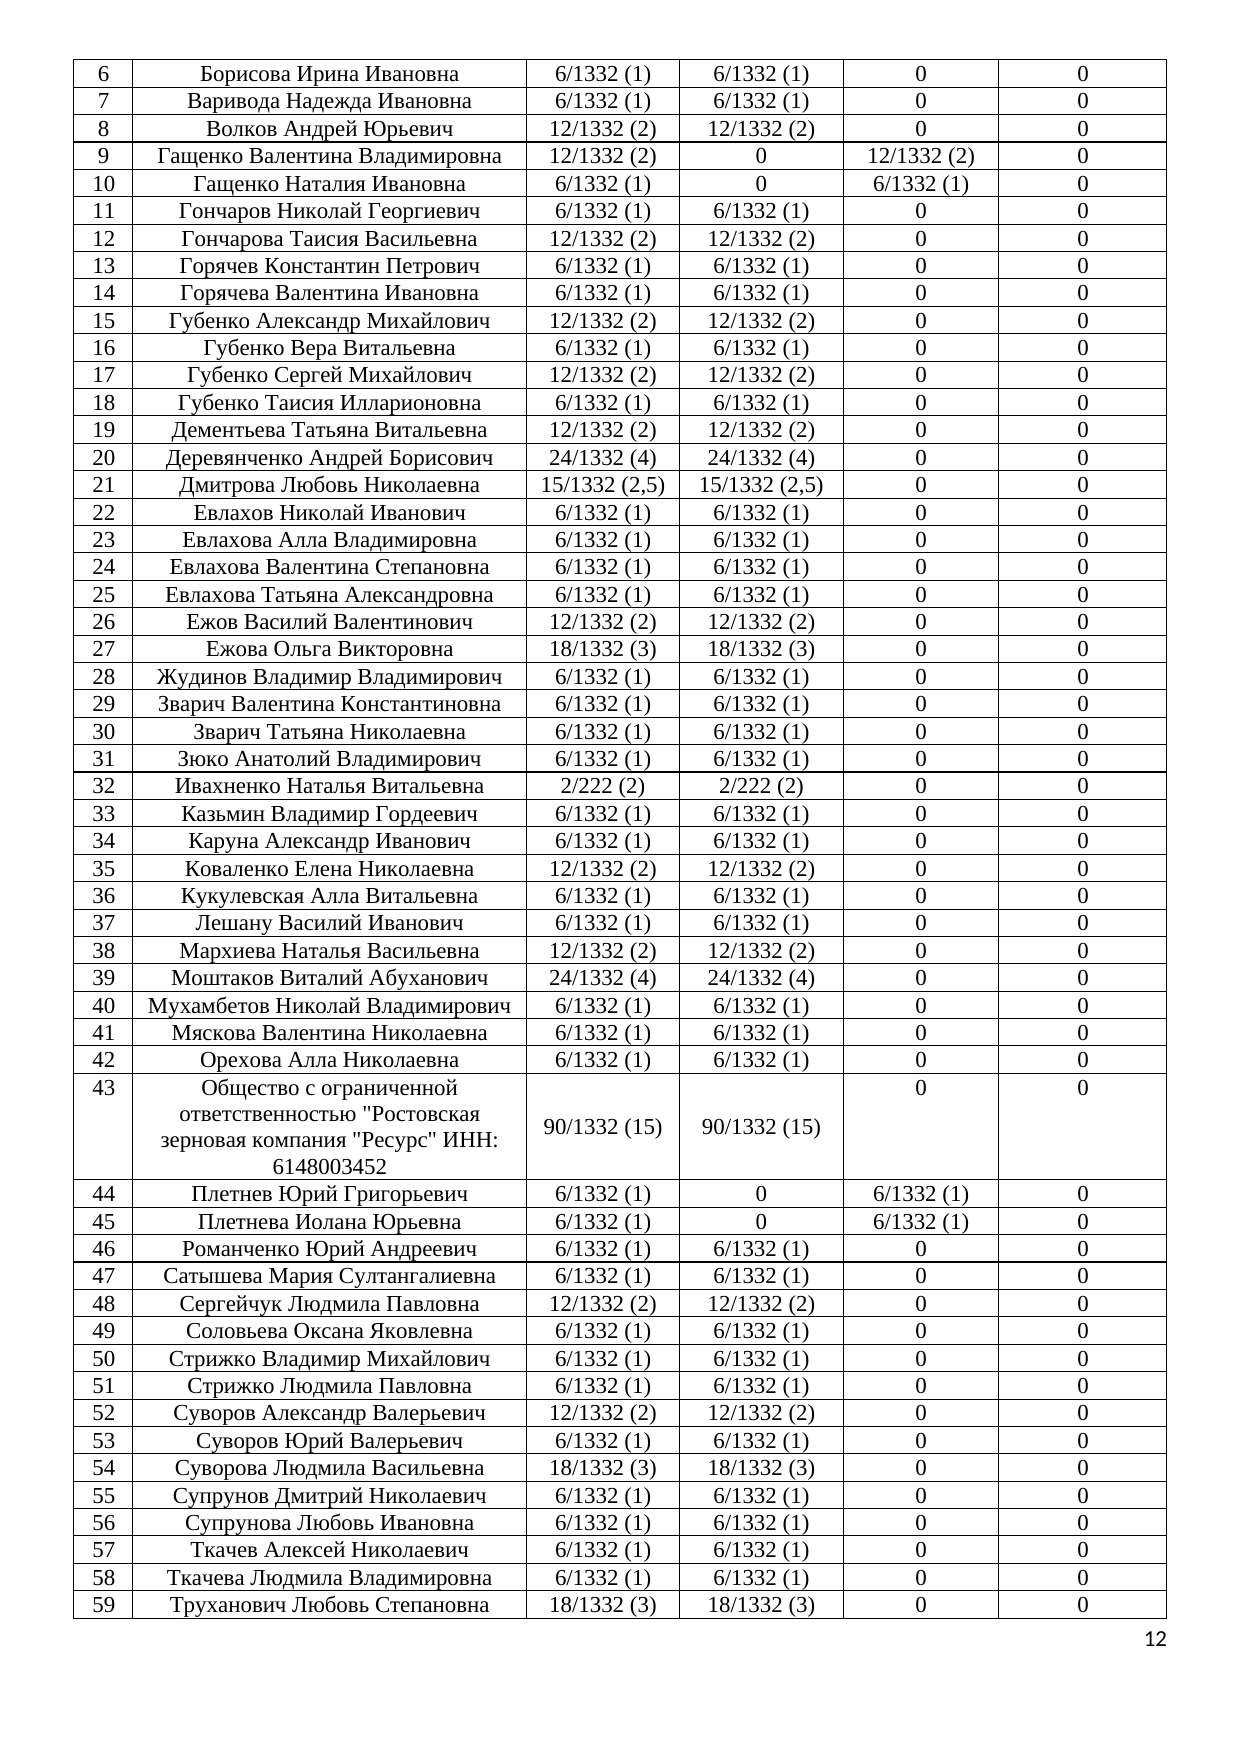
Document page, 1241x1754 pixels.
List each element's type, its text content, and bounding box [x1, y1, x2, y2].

table_cell 6/1332 (1) [527, 690, 679, 717]
table_cell 0 [999, 143, 1166, 169]
table_cell 0 [844, 937, 998, 963]
table_cell 0 [999, 225, 1166, 251]
table_cell 6/1332 (1) [680, 1482, 843, 1508]
table_cell 22 [74, 499, 132, 525]
table_cell 6/1332 (1) [680, 526, 843, 552]
table_cell 0 [844, 581, 998, 607]
table_cell Орехова Алла Николаевна [133, 1046, 526, 1073]
table_cell 0 [844, 773, 998, 799]
table_cell 0 [844, 1591, 998, 1618]
table_cell 6/1332 (1) [527, 1482, 679, 1508]
table_cell 0 [844, 1235, 998, 1261]
table_cell 0 [844, 992, 998, 1018]
table_cell 0 [999, 1372, 1166, 1398]
table_cell 6 [74, 60, 132, 87]
table_cell 0 [844, 1372, 998, 1398]
table_cell 43 [74, 1074, 132, 1179]
table_cell 6/1332 (1) [527, 252, 679, 278]
table_cell 90/1332 (15) [680, 1074, 843, 1179]
table_cell 49 [74, 1317, 132, 1344]
table_cell 6/1332 (1) [527, 910, 679, 936]
table_cell 6/1332 (1) [680, 60, 843, 87]
table_cell 57 [74, 1536, 132, 1563]
table_cell 0 [999, 1046, 1166, 1073]
table_cell 58 [74, 1564, 132, 1590]
table_cell Горячев Константин Петрович [133, 252, 526, 278]
table_cell 12/1332 (2) [527, 115, 679, 141]
table_cell 9 [74, 143, 132, 169]
table_cell 12/1332 (2) [680, 608, 843, 634]
table_cell 12/1332 (2) [680, 416, 843, 443]
table_cell Мархиева Наталья Васильевна [133, 937, 526, 963]
table_cell 0 [844, 362, 998, 388]
table_cell Губенко Александр Михайлович [133, 307, 526, 333]
table_cell 0 [844, 115, 998, 141]
table_cell 6/1332 (1) [527, 279, 679, 306]
table_cell 23 [74, 526, 132, 552]
table_cell 2/222 (2) [527, 773, 679, 799]
table_cell 6/1332 (1) [527, 553, 679, 580]
table_cell 6/1332 (1) [680, 690, 843, 717]
table_cell Лешану Василий Иванович [133, 910, 526, 936]
table_cell Супрунова Любовь Ивановна [133, 1509, 526, 1535]
table_cell 6/1332 (1) [680, 1263, 843, 1289]
table_cell 0 [999, 499, 1166, 525]
table_cell 12/1332 (2) [680, 115, 843, 141]
table_cell Казьмин Владимир Гордеевич [133, 800, 526, 826]
table_cell 32 [74, 773, 132, 799]
table_cell 6/1332 (1) [680, 252, 843, 278]
table_cell 0 [844, 636, 998, 662]
table_cell 6/1332 (1) [527, 1019, 679, 1045]
table_cell Гащенко Наталия Ивановна [133, 170, 526, 196]
table_cell 12/1332 (2) [680, 225, 843, 251]
table_cell 90/1332 (15) [527, 1074, 679, 1179]
table_cell 0 [844, 252, 998, 278]
table_cell Евлахов Николай Иванович [133, 499, 526, 525]
table_cell 6/1332 (1) [844, 1180, 998, 1207]
table_cell 11 [74, 197, 132, 223]
table_cell 0 [844, 1317, 998, 1344]
table_cell 6/1332 (1) [527, 1235, 679, 1261]
table_cell Суворов Александр Валерьевич [133, 1400, 526, 1426]
table_cell 0 [999, 1074, 1166, 1179]
table_cell 21 [74, 471, 132, 497]
table_cell 26 [74, 608, 132, 634]
table_cell Каруна Александр Иванович [133, 827, 526, 854]
table_cell 34 [74, 827, 132, 854]
table_cell 6/1332 (1) [680, 499, 843, 525]
table_cell Губенко Вера Витальевна [133, 334, 526, 361]
table_cell 0 [999, 416, 1166, 443]
table_cell 0 [999, 1345, 1166, 1371]
table_cell 54 [74, 1454, 132, 1481]
table_cell 0 [844, 718, 998, 744]
table_cell 13 [74, 252, 132, 278]
table_cell 0 [999, 608, 1166, 634]
table_cell 0 [844, 964, 998, 991]
table_cell 41 [74, 1019, 132, 1045]
table_cell 0 [844, 1564, 998, 1590]
table_cell 6/1332 (1) [527, 882, 679, 908]
table_cell 6/1332 (1) [680, 800, 843, 826]
table_cell 0 [844, 553, 998, 580]
table_cell Ткачев Алексей Николаевич [133, 1536, 526, 1563]
table_cell 50 [74, 1345, 132, 1371]
table_cell 0 [999, 773, 1166, 799]
table_cell Суворов Юрий Валерьевич [133, 1427, 526, 1453]
table_cell Горячева Валентина Ивановна [133, 279, 526, 306]
table_cell Суворова Людмила Васильевна [133, 1454, 526, 1481]
table_cell 59 [74, 1591, 132, 1618]
table_cell 6/1332 (1) [680, 910, 843, 936]
table_cell 0 [844, 1263, 998, 1289]
table_cell 0 [844, 60, 998, 87]
table_cell 12/1332 (2) [527, 225, 679, 251]
table_cell 6/1332 (1) [680, 581, 843, 607]
table_cell Евлахова Валентина Степановна [133, 553, 526, 580]
table_cell 6/1332 (1) [680, 1564, 843, 1590]
table_cell 10 [74, 170, 132, 196]
table_cell Жудинов Владимир Владимирович [133, 663, 526, 689]
table_cell 12/1332 (2) [680, 1290, 843, 1316]
table_cell 0 [999, 992, 1166, 1018]
table_cell 24 [74, 553, 132, 580]
table_cell 0 [999, 1019, 1166, 1045]
table_cell 0 [844, 499, 998, 525]
table_cell 25 [74, 581, 132, 607]
table_cell 0 [999, 252, 1166, 278]
table_cell 0 [999, 279, 1166, 306]
table_cell 6/1332 (1) [680, 1046, 843, 1073]
table_cell 0 [844, 471, 998, 497]
table_cell 6/1332 (1) [680, 992, 843, 1018]
table_cell 0 [999, 937, 1166, 963]
table_cell Зварич Валентина Константиновна [133, 690, 526, 717]
table_cell 6/1332 (1) [680, 882, 843, 908]
table_cell 6/1332 (1) [527, 1509, 679, 1535]
table_cell 42 [74, 1046, 132, 1073]
table_cell Деревянченко Андрей Борисович [133, 444, 526, 470]
table_cell Коваленко Елена Николаевна [133, 855, 526, 881]
table_cell 18/1332 (3) [680, 636, 843, 662]
table_cell 6/1332 (1) [680, 718, 843, 744]
table_cell Варивода Надежда Ивановна [133, 88, 526, 114]
table_cell Волков Андрей Юрьевич [133, 115, 526, 141]
table_cell 0 [844, 1400, 998, 1426]
table_cell 0 [999, 1180, 1166, 1207]
table_cell 0 [844, 334, 998, 361]
table_cell 2/222 (2) [680, 773, 843, 799]
table_cell 6/1332 (1) [527, 197, 679, 223]
table_cell 51 [74, 1372, 132, 1398]
table_cell 0 [844, 1454, 998, 1481]
table_cell Евлахова Татьяна Александровна [133, 581, 526, 607]
table_cell 7 [74, 88, 132, 114]
table_cell 0 [999, 964, 1166, 991]
table_cell 12/1332 (2) [527, 1400, 679, 1426]
table_cell Стрижко Владимир Михайлович [133, 1345, 526, 1371]
table_cell 24/1332 (4) [527, 444, 679, 470]
table_cell 24/1332 (4) [680, 964, 843, 991]
table_cell 0 [999, 60, 1166, 87]
table_cell 0 [844, 608, 998, 634]
table_cell Супрунов Дмитрий Николаевич [133, 1482, 526, 1508]
table_cell 0 [680, 1208, 843, 1234]
table_cell 12/1332 (2) [527, 416, 679, 443]
table_cell 0 [999, 197, 1166, 223]
table_cell 0 [999, 1400, 1166, 1426]
table_cell Губенко Таисия Илларионовна [133, 389, 526, 415]
table_cell 38 [74, 937, 132, 963]
table_cell 0 [844, 855, 998, 881]
table_cell 0 [999, 307, 1166, 333]
table_cell 0 [999, 115, 1166, 141]
table_cell 52 [74, 1400, 132, 1426]
table_cell 27 [74, 636, 132, 662]
table_cell 0 [844, 690, 998, 717]
table_cell 53 [74, 1427, 132, 1453]
table_cell 0 [999, 581, 1166, 607]
table_cell 6/1332 (1) [527, 1046, 679, 1073]
table_cell Мухамбетов Николай Владимирович [133, 992, 526, 1018]
table_cell 0 [844, 800, 998, 826]
table_cell 12/1332 (2) [527, 362, 679, 388]
table_cell 6/1332 (1) [680, 334, 843, 361]
table_cell 0 [844, 1536, 998, 1563]
table_cell 0 [999, 526, 1166, 552]
table_cell 6/1332 (1) [680, 1019, 843, 1045]
table_cell 0 [844, 88, 998, 114]
table_cell 0 [680, 143, 843, 169]
table_cell Гащенко Валентина Владимировна [133, 143, 526, 169]
table_cell 48 [74, 1290, 132, 1316]
table_cell 18/1332 (3) [527, 636, 679, 662]
table_cell 6/1332 (1) [527, 389, 679, 415]
table_cell 12/1332 (2) [680, 1400, 843, 1426]
table_cell 15/1332 (2,5) [680, 471, 843, 497]
table_cell 6/1332 (1) [680, 1536, 843, 1563]
table_cell Сатышева Мария Султангалиевна [133, 1263, 526, 1289]
table_cell 35 [74, 855, 132, 881]
table_cell 15 [74, 307, 132, 333]
table_cell 0 [999, 170, 1166, 196]
table_cell 0 [844, 1074, 998, 1179]
table_cell Романченко Юрий Андреевич [133, 1235, 526, 1261]
table_cell 0 [844, 663, 998, 689]
table_cell 33 [74, 800, 132, 826]
table_cell 0 [999, 1509, 1166, 1535]
table_cell 18/1332 (3) [680, 1591, 843, 1618]
table_cell Плетнев Юрий Григорьевич [133, 1180, 526, 1207]
table_cell 12/1332 (2) [844, 143, 998, 169]
table_cell 0 [999, 1564, 1166, 1590]
table_cell 0 [999, 636, 1166, 662]
table_cell 0 [999, 1591, 1166, 1618]
table_cell 0 [999, 444, 1166, 470]
table_cell Евлахова Алла Владимировна [133, 526, 526, 552]
table_cell 6/1332 (1) [527, 1345, 679, 1371]
table_cell 0 [999, 910, 1166, 936]
table_cell 19 [74, 416, 132, 443]
table_cell 0 [999, 1482, 1166, 1508]
table_cell 0 [999, 827, 1166, 854]
table_cell 0 [844, 444, 998, 470]
table_cell 6/1332 (1) [527, 499, 679, 525]
table_cell 37 [74, 910, 132, 936]
table_cell 0 [999, 1317, 1166, 1344]
table_cell 6/1332 (1) [527, 60, 679, 87]
table_cell 12/1332 (2) [527, 608, 679, 634]
table_cell 0 [844, 307, 998, 333]
table_cell 0 [844, 745, 998, 771]
table_cell 0 [680, 170, 843, 196]
table_cell 0 [999, 882, 1166, 908]
table_cell 0 [999, 718, 1166, 744]
table_cell 31 [74, 745, 132, 771]
table_cell 6/1332 (1) [527, 745, 679, 771]
table_cell Сергейчук Людмила Павловна [133, 1290, 526, 1316]
table_cell 0 [680, 1180, 843, 1207]
table_cell 40 [74, 992, 132, 1018]
table_cell 6/1332 (1) [527, 1317, 679, 1344]
table_cell Дмитрова Любовь Николаевна [133, 471, 526, 497]
table_cell 0 [844, 1345, 998, 1371]
table_cell Соловьева Оксана Яковлевна [133, 1317, 526, 1344]
table_cell 46 [74, 1235, 132, 1261]
table_cell 0 [999, 362, 1166, 388]
table_cell 0 [999, 800, 1166, 826]
table_cell 6/1332 (1) [680, 1235, 843, 1261]
table_cell 12/1332 (2) [527, 855, 679, 881]
table_cell 44 [74, 1180, 132, 1207]
table_cell 17 [74, 362, 132, 388]
table_cell Плетнева Иолана Юрьевна [133, 1208, 526, 1234]
table_cell Кукулевская Алла Витальевна [133, 882, 526, 908]
table_cell 18/1332 (3) [527, 1591, 679, 1618]
table_cell Общество с ограниченной ответственностью "Ростовская зерновая компания "Ресурс" ИНН: 6148003452 [133, 1074, 526, 1179]
table_cell 6/1332 (1) [680, 1427, 843, 1453]
table_cell 6/1332 (1) [680, 745, 843, 771]
table_cell Борисова Ирина Ивановна [133, 60, 526, 87]
table_cell 12/1332 (2) [527, 143, 679, 169]
table_cell 0 [844, 389, 998, 415]
table_cell Ежова Ольга Викторовна [133, 636, 526, 662]
table_cell 8 [74, 115, 132, 141]
table_cell 0 [844, 882, 998, 908]
table_cell 0 [844, 1427, 998, 1453]
table_cell 6/1332 (1) [680, 553, 843, 580]
table_cell 0 [999, 1263, 1166, 1289]
table_cell 12/1332 (2) [527, 1290, 679, 1316]
table_cell 18/1332 (3) [527, 1454, 679, 1481]
table_cell 12/1332 (2) [680, 855, 843, 881]
table_cell 6/1332 (1) [527, 663, 679, 689]
table_cell 24/1332 (4) [527, 964, 679, 991]
table_cell 6/1332 (1) [527, 1564, 679, 1590]
table_cell 6/1332 (1) [680, 88, 843, 114]
table_cell 12/1332 (2) [680, 362, 843, 388]
table_cell 6/1332 (1) [680, 1345, 843, 1371]
table_cell 0 [844, 1509, 998, 1535]
table_cell 6/1332 (1) [680, 1372, 843, 1398]
table_cell 0 [999, 1290, 1166, 1316]
table_cell 0 [999, 1235, 1166, 1261]
table_cell Труханович Любовь Степановна [133, 1591, 526, 1618]
table_cell 6/1332 (1) [680, 197, 843, 223]
table_cell Ивахненко Наталья Витальевна [133, 773, 526, 799]
table_cell 15/1332 (2,5) [527, 471, 679, 497]
table_cell 0 [999, 690, 1166, 717]
table_cell Мяскова Валентина Николаевна [133, 1019, 526, 1045]
table_cell 0 [999, 663, 1166, 689]
table_cell 6/1332 (1) [680, 389, 843, 415]
table_cell 24/1332 (4) [680, 444, 843, 470]
table_cell 0 [844, 1019, 998, 1045]
table_cell Зварич Татьяна Николаевна [133, 718, 526, 744]
table_cell 6/1332 (1) [844, 170, 998, 196]
table_cell 0 [844, 1290, 998, 1316]
table_cell 6/1332 (1) [527, 88, 679, 114]
table_cell 6/1332 (1) [527, 1263, 679, 1289]
table_cell 6/1332 (1) [527, 170, 679, 196]
table_cell 6/1332 (1) [680, 827, 843, 854]
table_cell 12 [74, 225, 132, 251]
table_cell 12/1332 (2) [527, 937, 679, 963]
table_cell 0 [999, 389, 1166, 415]
table_cell 12/1332 (2) [527, 307, 679, 333]
table_cell 0 [844, 910, 998, 936]
table_cell 6/1332 (1) [527, 334, 679, 361]
table_cell 6/1332 (1) [527, 800, 679, 826]
table_cell 56 [74, 1509, 132, 1535]
table_cell 0 [999, 855, 1166, 881]
table_cell 6/1332 (1) [844, 1208, 998, 1234]
table_cell 0 [844, 197, 998, 223]
table_cell 14 [74, 279, 132, 306]
table_cell Ткачева Людмила Владимировна [133, 1564, 526, 1590]
table_cell Стрижко Людмила Павловна [133, 1372, 526, 1398]
table_cell 6/1332 (1) [527, 526, 679, 552]
table_cell 0 [844, 526, 998, 552]
table_cell 6/1332 (1) [527, 1208, 679, 1234]
table_cell Гончаров Николай Георгиевич [133, 197, 526, 223]
table_cell 55 [74, 1482, 132, 1508]
table_cell 0 [999, 1454, 1166, 1481]
table_cell 0 [999, 1536, 1166, 1563]
table_cell 0 [999, 88, 1166, 114]
table_cell 0 [844, 225, 998, 251]
table_cell 0 [999, 1208, 1166, 1234]
table_cell 0 [999, 334, 1166, 361]
table_cell 6/1332 (1) [680, 279, 843, 306]
table_cell 6/1332 (1) [527, 1427, 679, 1453]
table_cell 6/1332 (1) [527, 581, 679, 607]
table_cell 30 [74, 718, 132, 744]
table_cell 6/1332 (1) [527, 827, 679, 854]
table_cell 6/1332 (1) [527, 1536, 679, 1563]
table_cell Зюко Анатолий Владимирович [133, 745, 526, 771]
table_cell Дементьева Татьяна Витальевна [133, 416, 526, 443]
table_cell Моштаков Виталий Абуханович [133, 964, 526, 991]
table_cell 0 [999, 745, 1166, 771]
table_cell 18 [74, 389, 132, 415]
table_cell 12/1332 (2) [680, 307, 843, 333]
table_cell 18/1332 (3) [680, 1454, 843, 1481]
table_cell 16 [74, 334, 132, 361]
table_cell 6/1332 (1) [527, 1180, 679, 1207]
table_cell 0 [844, 827, 998, 854]
table_cell Гончарова Таисия Васильевна [133, 225, 526, 251]
table_cell 6/1332 (1) [680, 1317, 843, 1344]
table_cell 39 [74, 964, 132, 991]
table_cell 0 [999, 553, 1166, 580]
table_cell 29 [74, 690, 132, 717]
table_cell 0 [999, 1427, 1166, 1453]
table_cell 47 [74, 1263, 132, 1289]
table_cell 6/1332 (1) [680, 1509, 843, 1535]
table_cell 0 [999, 471, 1166, 497]
table_cell 45 [74, 1208, 132, 1234]
table_cell 20 [74, 444, 132, 470]
table_cell 0 [844, 1482, 998, 1508]
table_cell 6/1332 (1) [527, 1372, 679, 1398]
table_cell 36 [74, 882, 132, 908]
table_cell 0 [844, 416, 998, 443]
table_cell 28 [74, 663, 132, 689]
table_cell 0 [844, 279, 998, 306]
table_cell Губенко Сергей Михайлович [133, 362, 526, 388]
table_cell 6/1332 (1) [527, 718, 679, 744]
table_cell 6/1332 (1) [527, 992, 679, 1018]
table_cell Ежов Василий Валентинович [133, 608, 526, 634]
table_cell 0 [844, 1046, 998, 1073]
table_cell 6/1332 (1) [680, 663, 843, 689]
table_cell 12/1332 (2) [680, 937, 843, 963]
